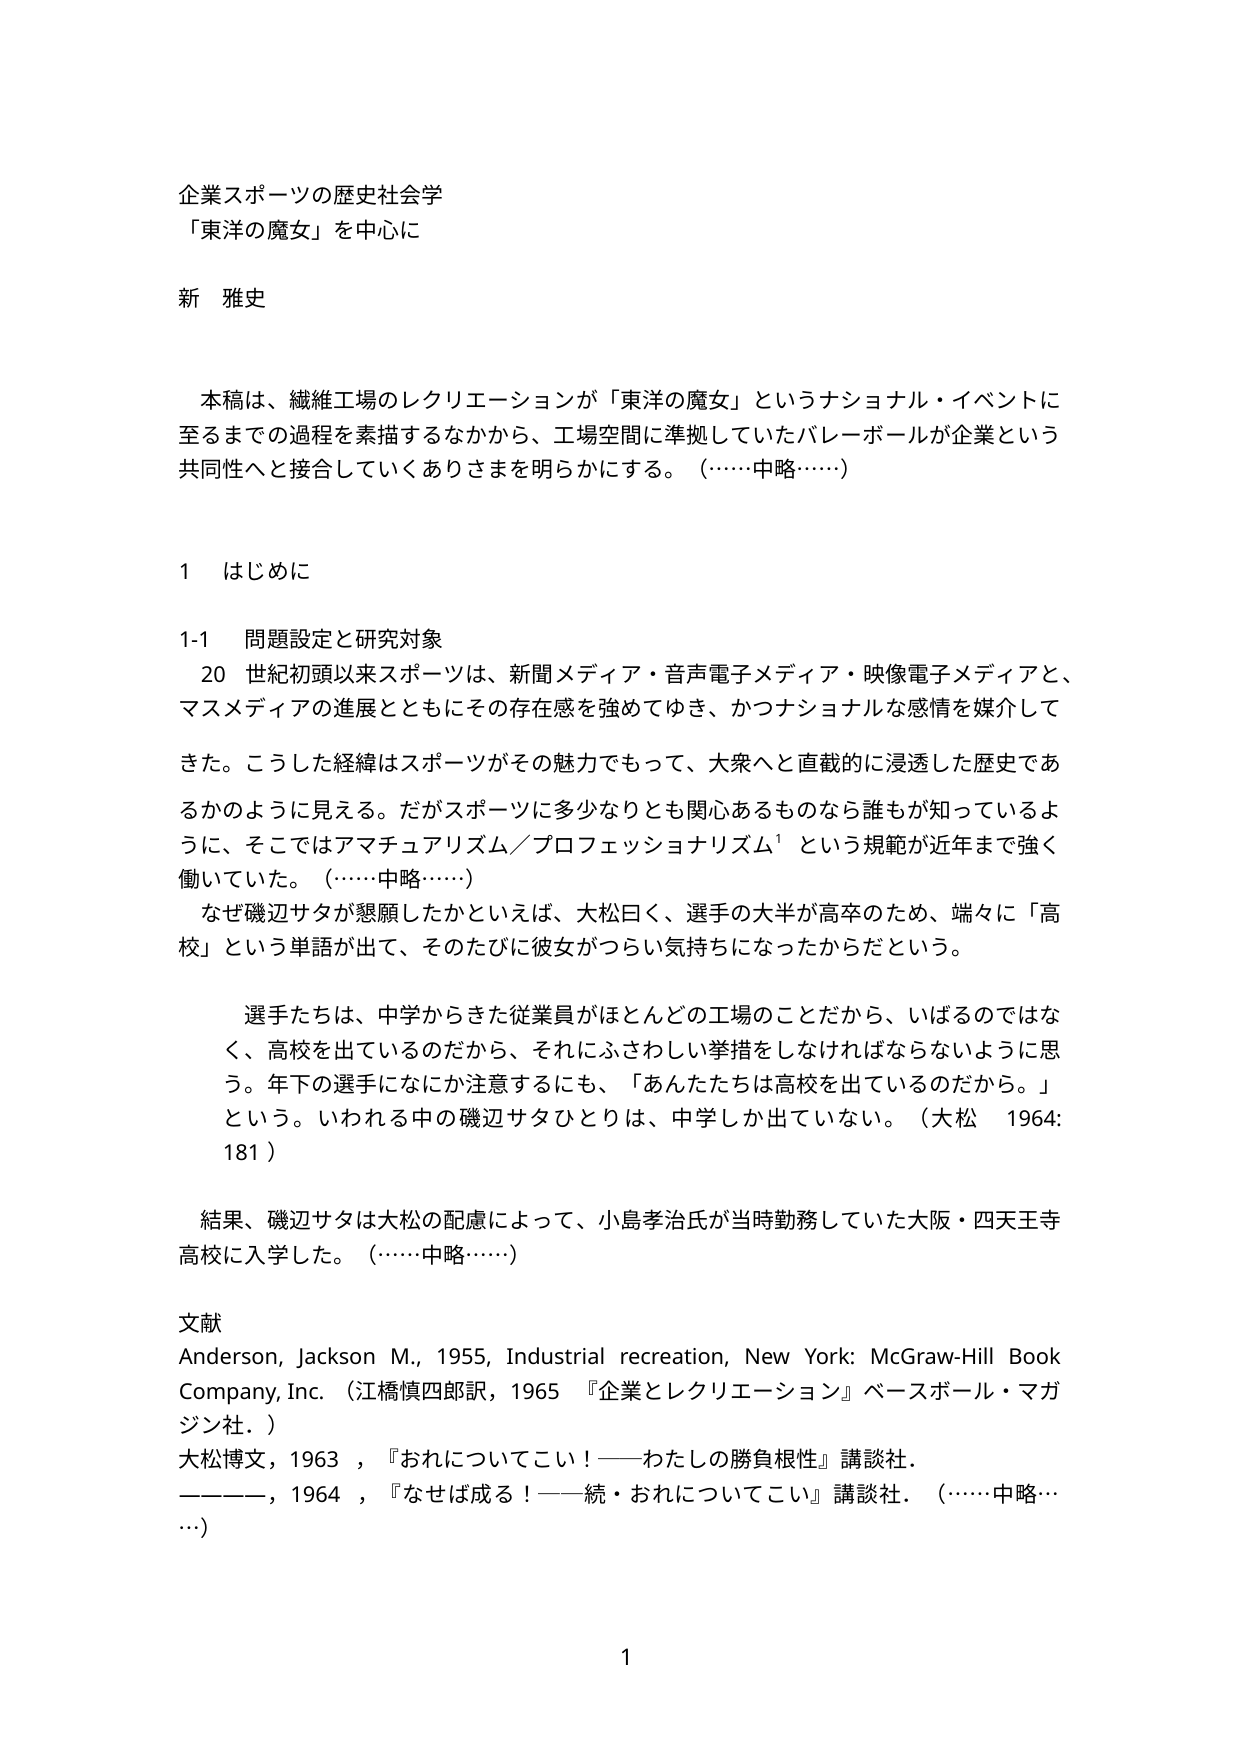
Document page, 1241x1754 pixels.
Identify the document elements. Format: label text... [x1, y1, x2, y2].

text 1 はじめに [178, 553, 1062, 587]
text 本稿は、繊維工場のレクリエーションが「東洋の魔女」というナショナル・イベントに至るまでの過程を素描するなかから、工場空間に準拠していたバレーボールが企業という共同性へと接合していくありさまを明らかにする。（……中略……） [178, 382, 1062, 485]
text ――――，1964，『なせば成る！──続・おれについてこい』講談社．（……中略……） [178, 1476, 1062, 1544]
text 1-1 問題設定と研究対象 [178, 621, 1062, 656]
text 結果、磯辺サタは大松の配慮によって、小島孝治氏が当時勤務していた大阪・四天王寺高校に入学した。（……中略……） [178, 1202, 1062, 1271]
text 20世紀初頭以来スポーツは、新聞メディア・音声電子メディア・映像電子メディアと、マスメディアの進展とともにその存在感を強めてゆき、かつナショナルな感情を媒介してきた。こうした経緯はスポーツがその魅力でもって、大衆へと直截的に浸透した歴史であるかのように見える。だがスポーツに多少なりとも関心あるものなら誰もが知っているように、そこではアマチュアリズム／プロフェッショナリズムという規範が近年まで強く働いていた。（……中略……） [178, 656, 1062, 895]
text 選手たちは、中学からきた従業員がほとんどの工場のことだから、いばるのではなく、高校を出ているのだから、それにふさわしい挙措をしなければならないように思う。年下の選手になにか注意するにも、「あんたたちは高校を出ているのだから。」という。いわれる中の磯辺サタひとりは、中学しか出ていない。（大松 1964: 181） [201, 997, 1062, 1168]
text 「東洋の魔女」を中心に [178, 211, 1062, 246]
text 企業スポーツの歴史社会学 [178, 177, 1062, 211]
text 大松博文，1963，『おれについてこい！──わたしの勝負根性』講談社． [178, 1441, 1062, 1476]
text なぜ磯辺サタが懇願したかといえば、大松曰く、選手の大半が高卒のため、端々に「高校」という単語が出て、そのたびに彼女がつらい気持ちになったからだという。 [178, 895, 1062, 963]
text 新 雅史 [178, 280, 1062, 314]
text 文献 [178, 1305, 1062, 1339]
text Anderson, Jackson M., 1955, Industrial recreation, New York: McGraw-Hill Book Company, Inc.（江橋慎四郎訳，1965『企業とレクリエーション』ベースボール・マガジン社．） [178, 1339, 1062, 1441]
